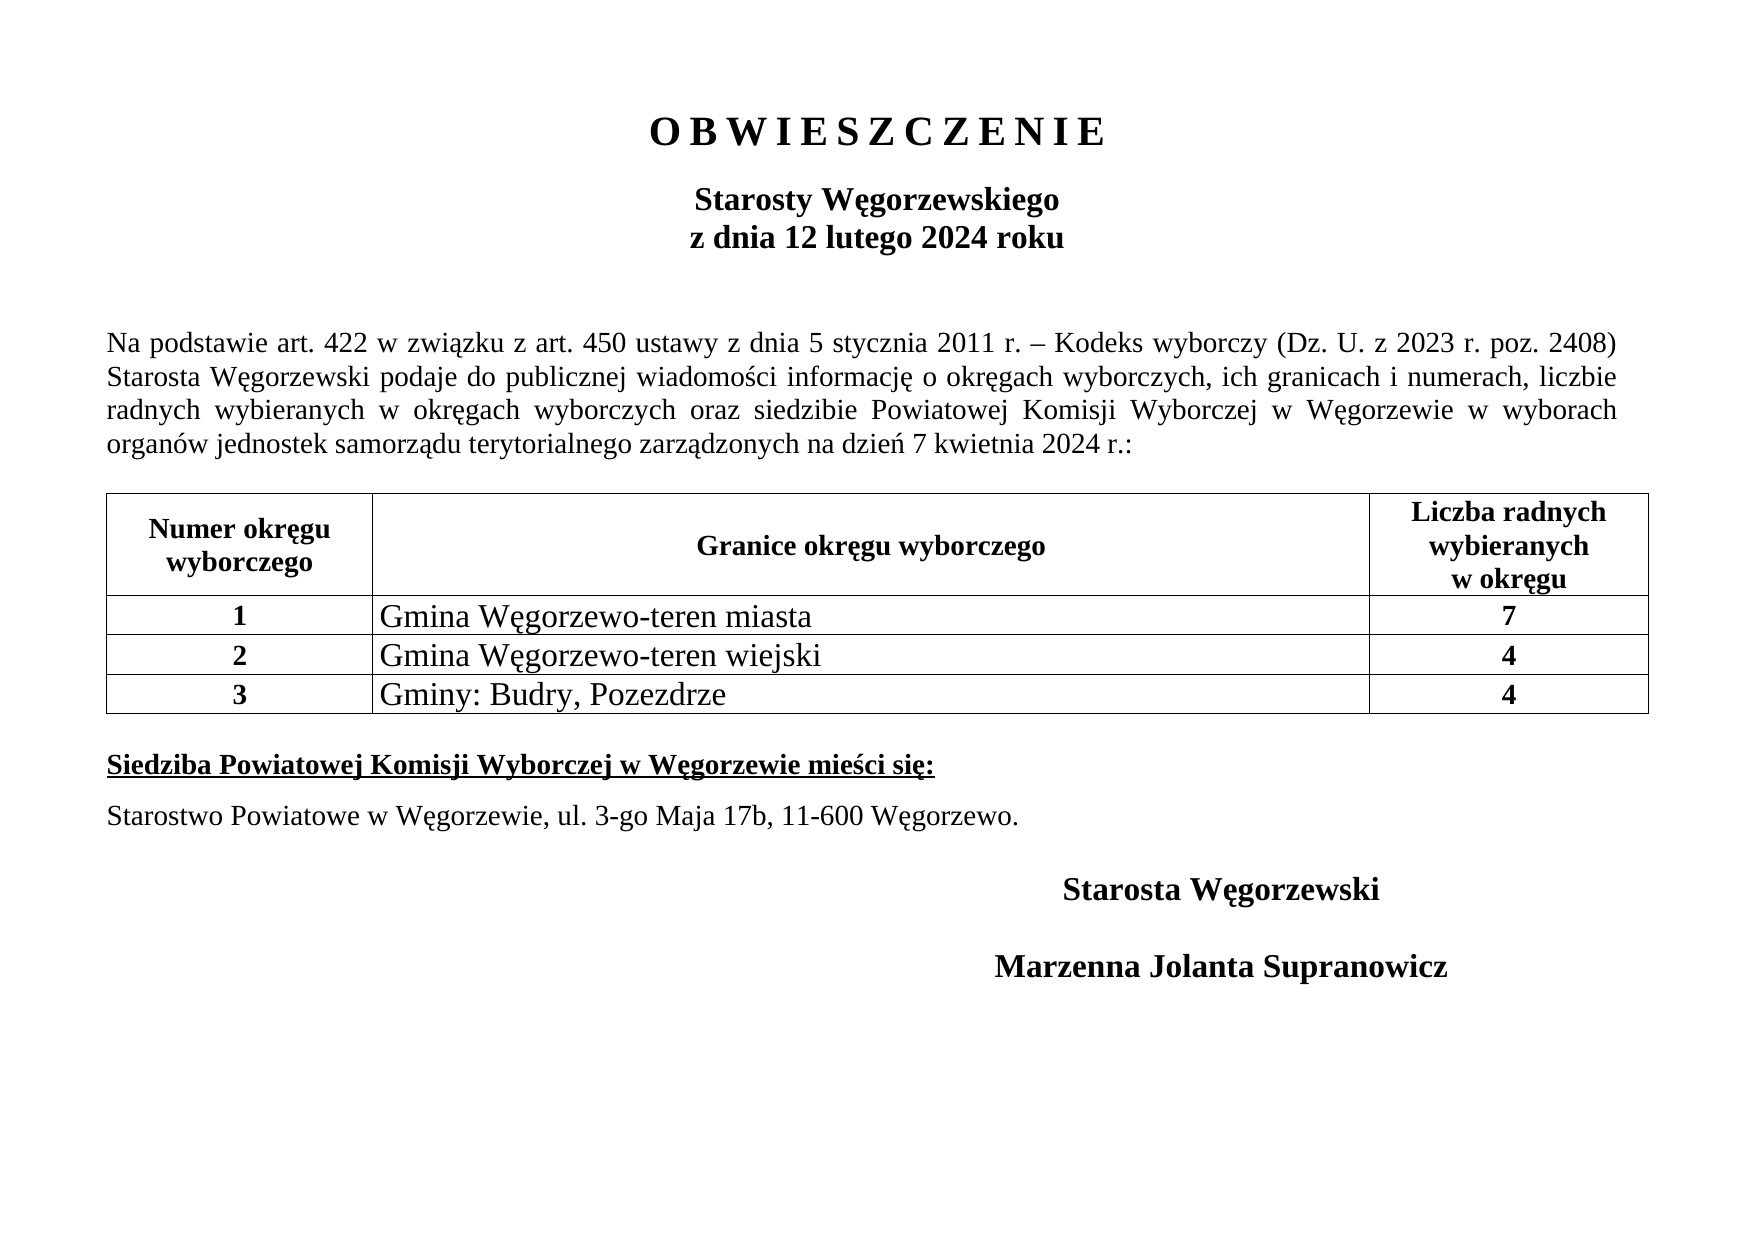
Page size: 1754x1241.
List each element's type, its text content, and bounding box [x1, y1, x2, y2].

text Na podstawie art. 422 w związku z art. 450 ustawy z dnia 5 stycznia 2011 r. – Kodeks wyborczy (Dz. U. z 2023 r. poz. 2408) Starosta Węgorzewski podaje do publicznej wiadomości informację o okręgach wyborczych, ich granicach i numerach, liczbie radnych wybieranych w okręgach wyborczych oraz siedzibie Powiatowej Komisji Wyborczej w Węgorzewie w wyborach organów jednostek samorządu terytorialnego zarządzonych na dzień 7 kwietnia 2024 r.: [106, 325, 1618, 459]
table_cell 3 [107, 675, 372, 713]
table_cell 7 [1370, 596, 1648, 634]
text Starosta Węgorzewski [786, 870, 1657, 908]
table_header Numer okręgu wyborczego [107, 494, 372, 595]
table_cell 4 [1370, 635, 1648, 673]
text Starostwo Powiatowe w Węgorzewie, ul. 3-go Maja 17b, 11-600 Węgorzewo. [106, 798, 1648, 831]
text z dnia 12 lutego 2024 roku [106, 218, 1648, 256]
table_cell 4 [1370, 675, 1648, 713]
table_cell 1 [107, 596, 372, 634]
table_header Liczba radnych wybieranych w okręgu [1370, 494, 1648, 595]
table_cell Gmina Węgorzewo-teren miasta [373, 596, 1369, 634]
subtitle OBWIESZCZENIE [106, 106, 1648, 154]
text Siedziba Powiatowej Komisji Wyborczej w Węgorzewie mieści się: [106, 747, 1648, 781]
text Marzenna Jolanta Supranowicz [786, 946, 1657, 985]
table_cell 2 [107, 635, 372, 673]
table_cell Gmina Węgorzewo-teren wiejski [373, 635, 1369, 673]
table_cell Gminy: Budry, Pozezdrze [373, 675, 1369, 713]
text Starosty Węgorzewskiego [106, 179, 1648, 218]
table_header Granice okręgu wyborczego [373, 494, 1369, 595]
